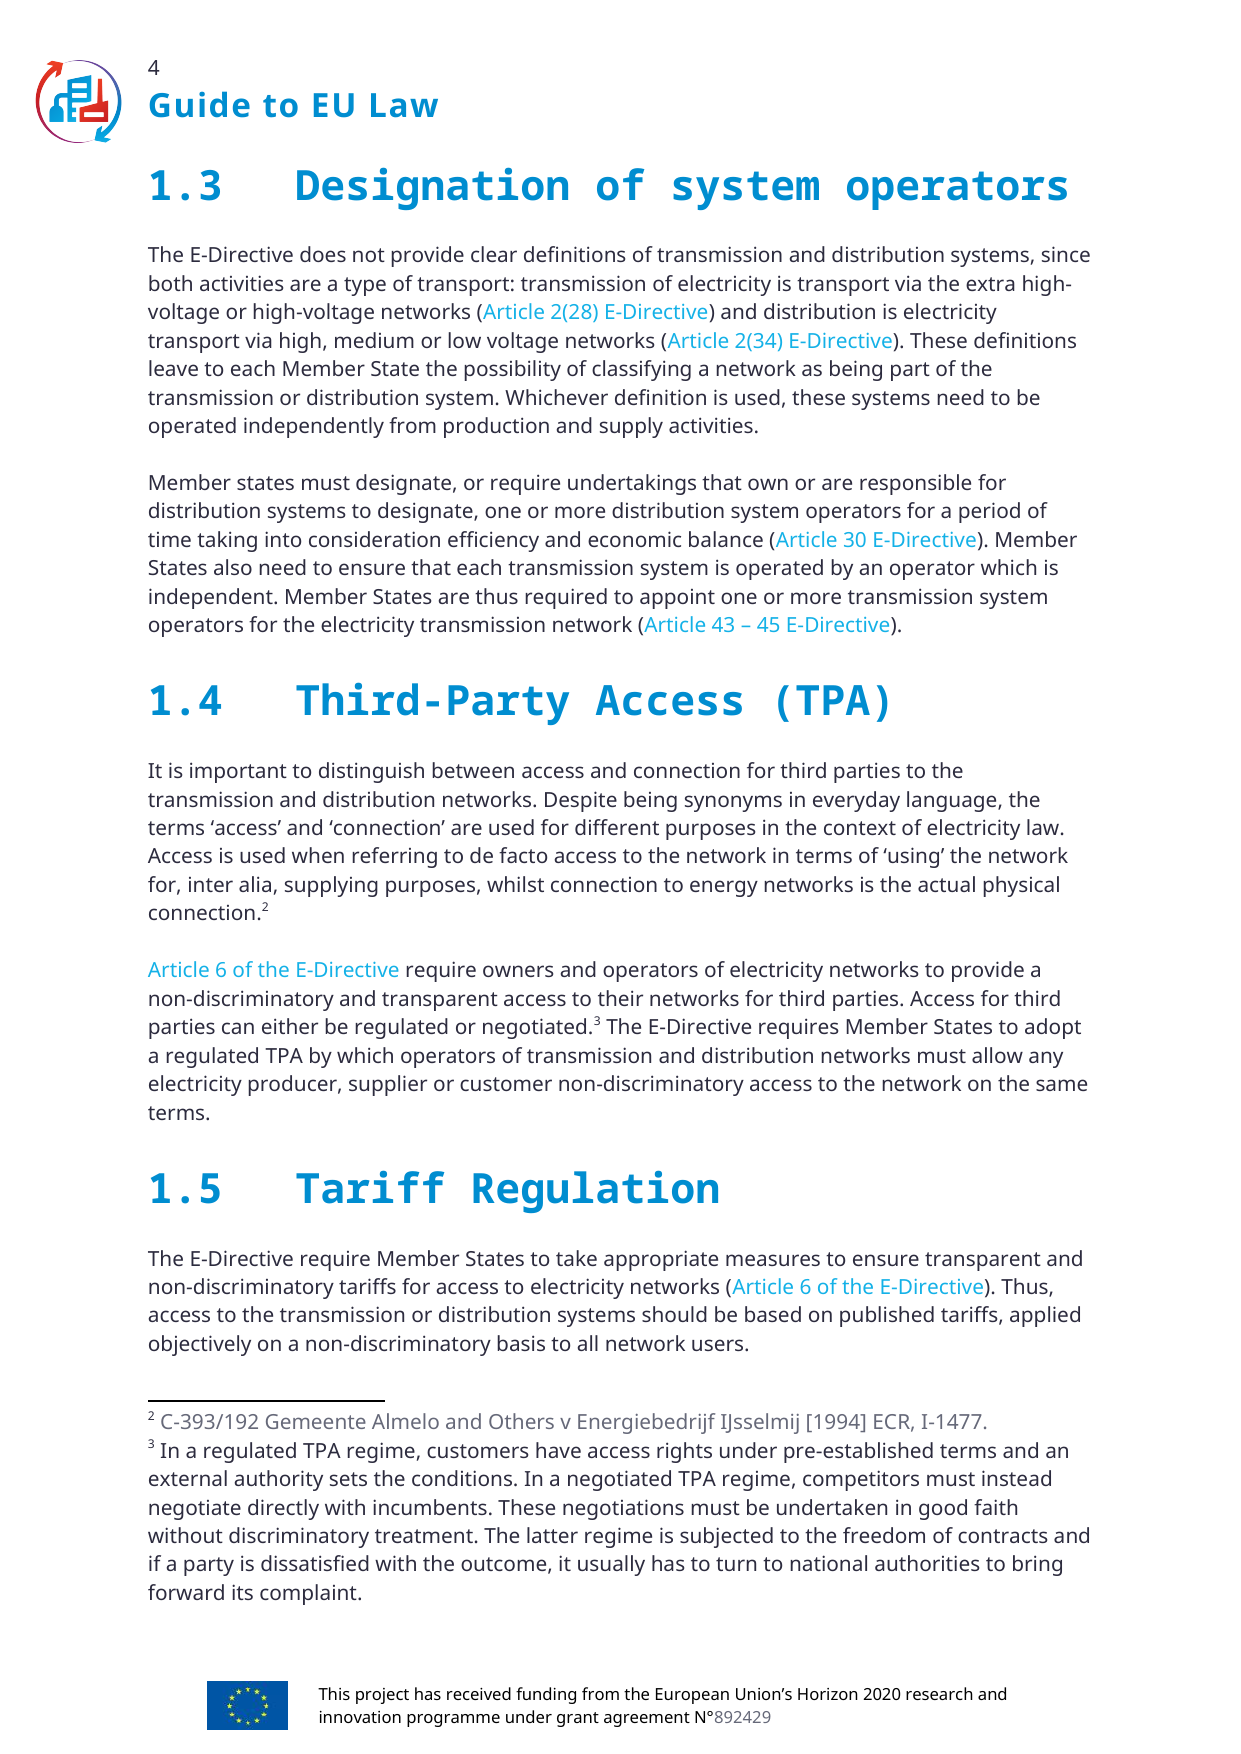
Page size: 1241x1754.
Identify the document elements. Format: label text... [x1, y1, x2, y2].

text Article 6 of the E-Directive require owners and operators of electricity networks to provide a non-discriminatory and transparent access to their networks for third parties. Access for third parties can either be regulated or negotiated. The E-Directive requires Member States to adopt a regulated TPA by which operators of transmission and distribution networks must allow any electricity producer, supplier or customer non-discriminatory access to the network on the same terms. [148, 955, 1093, 1126]
text The E-Directive does not provide clear definitions of transmission and distribution systems, since both activities are a type of transport: transmission of electricity is transport via the extra high-voltage or high-voltage networks (Article 2(28) E-Directive) and distribution is electricity transport via high, medium or low voltage networks (Article 2(34) E-Directive). These definitions leave to each Member State the possibility of classifying a network as being part of the transmission or distribution system. Whichever definition is used, these systems need to be operated independently from production and supply activities. [148, 241, 1093, 439]
subtitle Third-Party Access (TPA) [148, 671, 1093, 728]
picture [207, 1681, 288, 1730]
picture [22, 46, 134, 158]
subtitle Designation of system operators [148, 155, 1093, 212]
subtitle Tariff Regulation [148, 1159, 1093, 1215]
text It is important to distinguish between access and connection for third parties to the transmission and distribution networks. Despite being synonyms in everyday language, the terms ‘access’ and ‘connection’ are used for different purposes in the context of electricity law. Access is used when referring to de facto access to the network in terms of ‘using’ the network for, inter alia, supplying purposes, whilst connection to energy networks is the actual physical connection. [148, 756, 1093, 927]
text Member states must designate, or require undertakings that own or are responsible for distribution systems to designate, one or more distribution system operators for a period of time taking into consideration efficiency and economic balance (Article 30 E-Directive). Member States also need to ensure that each transmission system is operated by an operator which is independent. Member States are thus required to appoint one or more transmission system operators for the electricity transmission network (Article 43 – 45 E-Directive). [148, 468, 1093, 639]
text The E-Directive require Member States to take appropriate measures to ensure transparent and non-discriminatory tariffs for access to electricity networks (Article 6 of the E-Directive). Thus, access to the transmission or distribution systems should be based on published tariffs, applied objectively on a non-discriminatory basis to all network users. [148, 1244, 1093, 1357]
